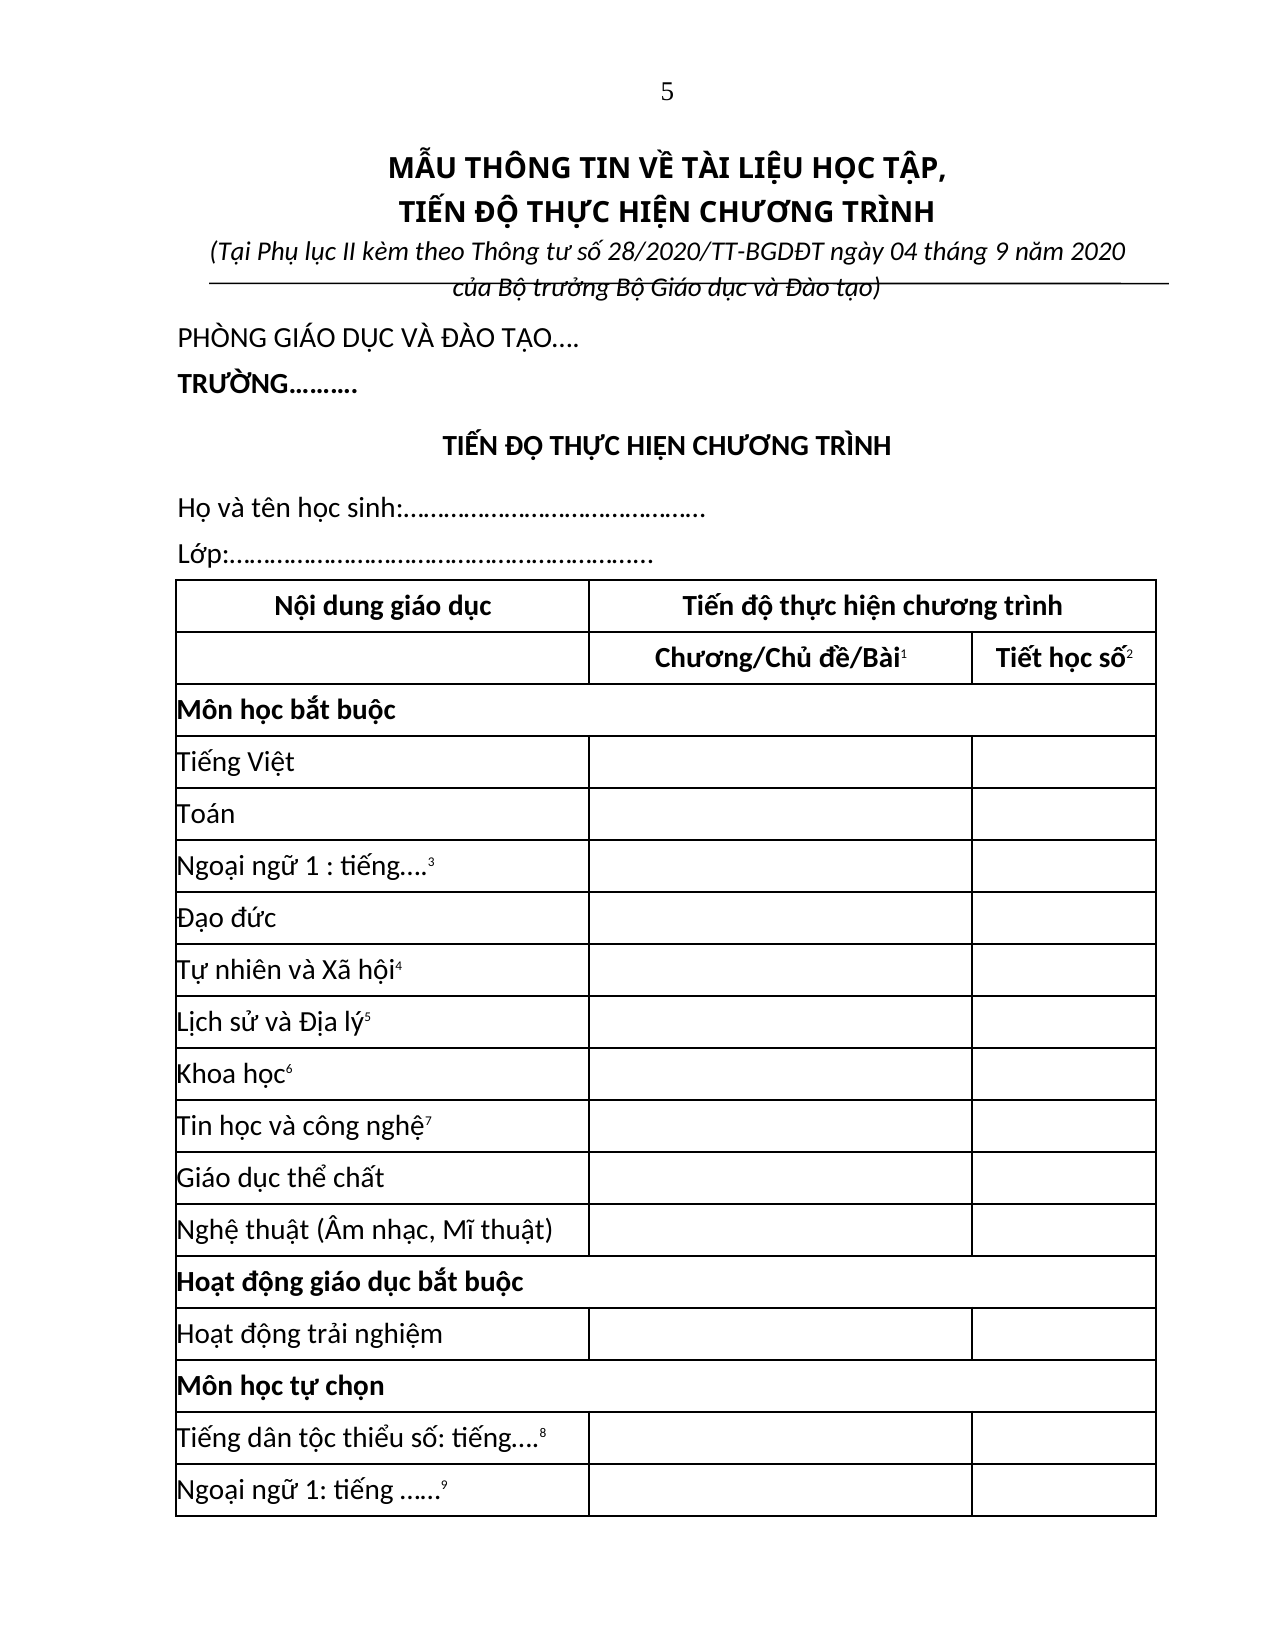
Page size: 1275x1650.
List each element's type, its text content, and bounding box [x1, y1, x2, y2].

table_cell Môn học bắt buộc [177, 685, 1155, 735]
text PHÒNG GIÁO DỤC VÀ ĐÀO TẠO…. [177, 319, 1157, 354]
table_cell [973, 945, 1155, 995]
table_cell [973, 1205, 1155, 1254]
table_cell [590, 737, 971, 787]
table_cell Tiếng Việt [177, 737, 588, 787]
table_cell [590, 841, 971, 891]
table_cell Toán [177, 789, 588, 839]
table_cell Nghệ thuật (Âm nhạc, Mĩ thuật) [177, 1205, 588, 1254]
table_cell [590, 1309, 971, 1358]
table_cell [177, 633, 588, 683]
table_cell [973, 997, 1155, 1047]
table_cell [590, 789, 971, 839]
text Họ và tên học sinh:……………………………………… [177, 489, 1157, 525]
table_cell [973, 789, 1155, 839]
table_cell Chương/Chủ đề/Bài1 [590, 633, 971, 683]
table_cell [973, 841, 1155, 891]
table_cell Tiếng dân tộc thiểu số: tiếng….8 [177, 1413, 588, 1462]
table_cell [590, 1101, 971, 1151]
table_cell [973, 737, 1155, 787]
table_cell Tự nhiên và Xã hội4 [177, 945, 588, 995]
text TIẾN ĐỘ THỰC HIỆN CHƯƠNG TRÌNH [177, 427, 1157, 463]
table_cell Tin học và công nghệ7 [177, 1101, 588, 1151]
text MẪU THÔNG TIN VỀ TÀI LIỆU HỌC TẬP, TIẾN ĐỘ THỰC HIỆN CHƯƠNG TRÌNH (Tại Phụ lục II kèm theo Thông tư số 28/2020/TT-BGDĐT ngày 04 tháng 9 năm 2020 của Bộ trưởng Bộ Giáo dục và Đào tạo) [177, 147, 1157, 303]
table_cell [590, 945, 971, 995]
table_cell Ngoại ngữ 1 : tiếng….3 [177, 841, 588, 891]
table_cell [590, 1049, 971, 1099]
table_cell Khoa học6 [177, 1049, 588, 1099]
table_header Nội dung giáo dục [177, 581, 588, 631]
table_cell [590, 1465, 971, 1514]
table_cell [973, 1465, 1155, 1514]
table_cell Lịch sử và Địa lý5 [177, 997, 588, 1047]
table_cell [973, 893, 1155, 943]
table_cell [590, 1413, 971, 1462]
text Lớp:……………………………………………………... [177, 535, 1157, 571]
table_cell Giáo dục thể chất [177, 1153, 588, 1203]
table_cell Ngoại ngữ 1: tiếng ……9 [177, 1465, 588, 1514]
table_cell [973, 1309, 1155, 1358]
table_cell [973, 1413, 1155, 1462]
table_cell [590, 1153, 971, 1203]
table_cell Tiết học số2 [973, 633, 1155, 683]
table_cell Hoạt động giáo dục bắt buộc [177, 1257, 1155, 1307]
text TRƯỜNG………. [177, 365, 1157, 400]
table_cell Hoạt động trải nghiệm [177, 1309, 588, 1358]
table_cell [590, 893, 971, 943]
table_cell [973, 1101, 1155, 1151]
table_cell [590, 1205, 971, 1254]
table_cell [973, 1049, 1155, 1099]
table_cell Đạo đức [177, 893, 588, 943]
table_header Tiến độ thực hiện chương trình [590, 581, 1155, 631]
table_cell [973, 1153, 1155, 1203]
table_cell Môn học tự chọn [177, 1361, 1155, 1411]
table_cell [590, 997, 971, 1047]
